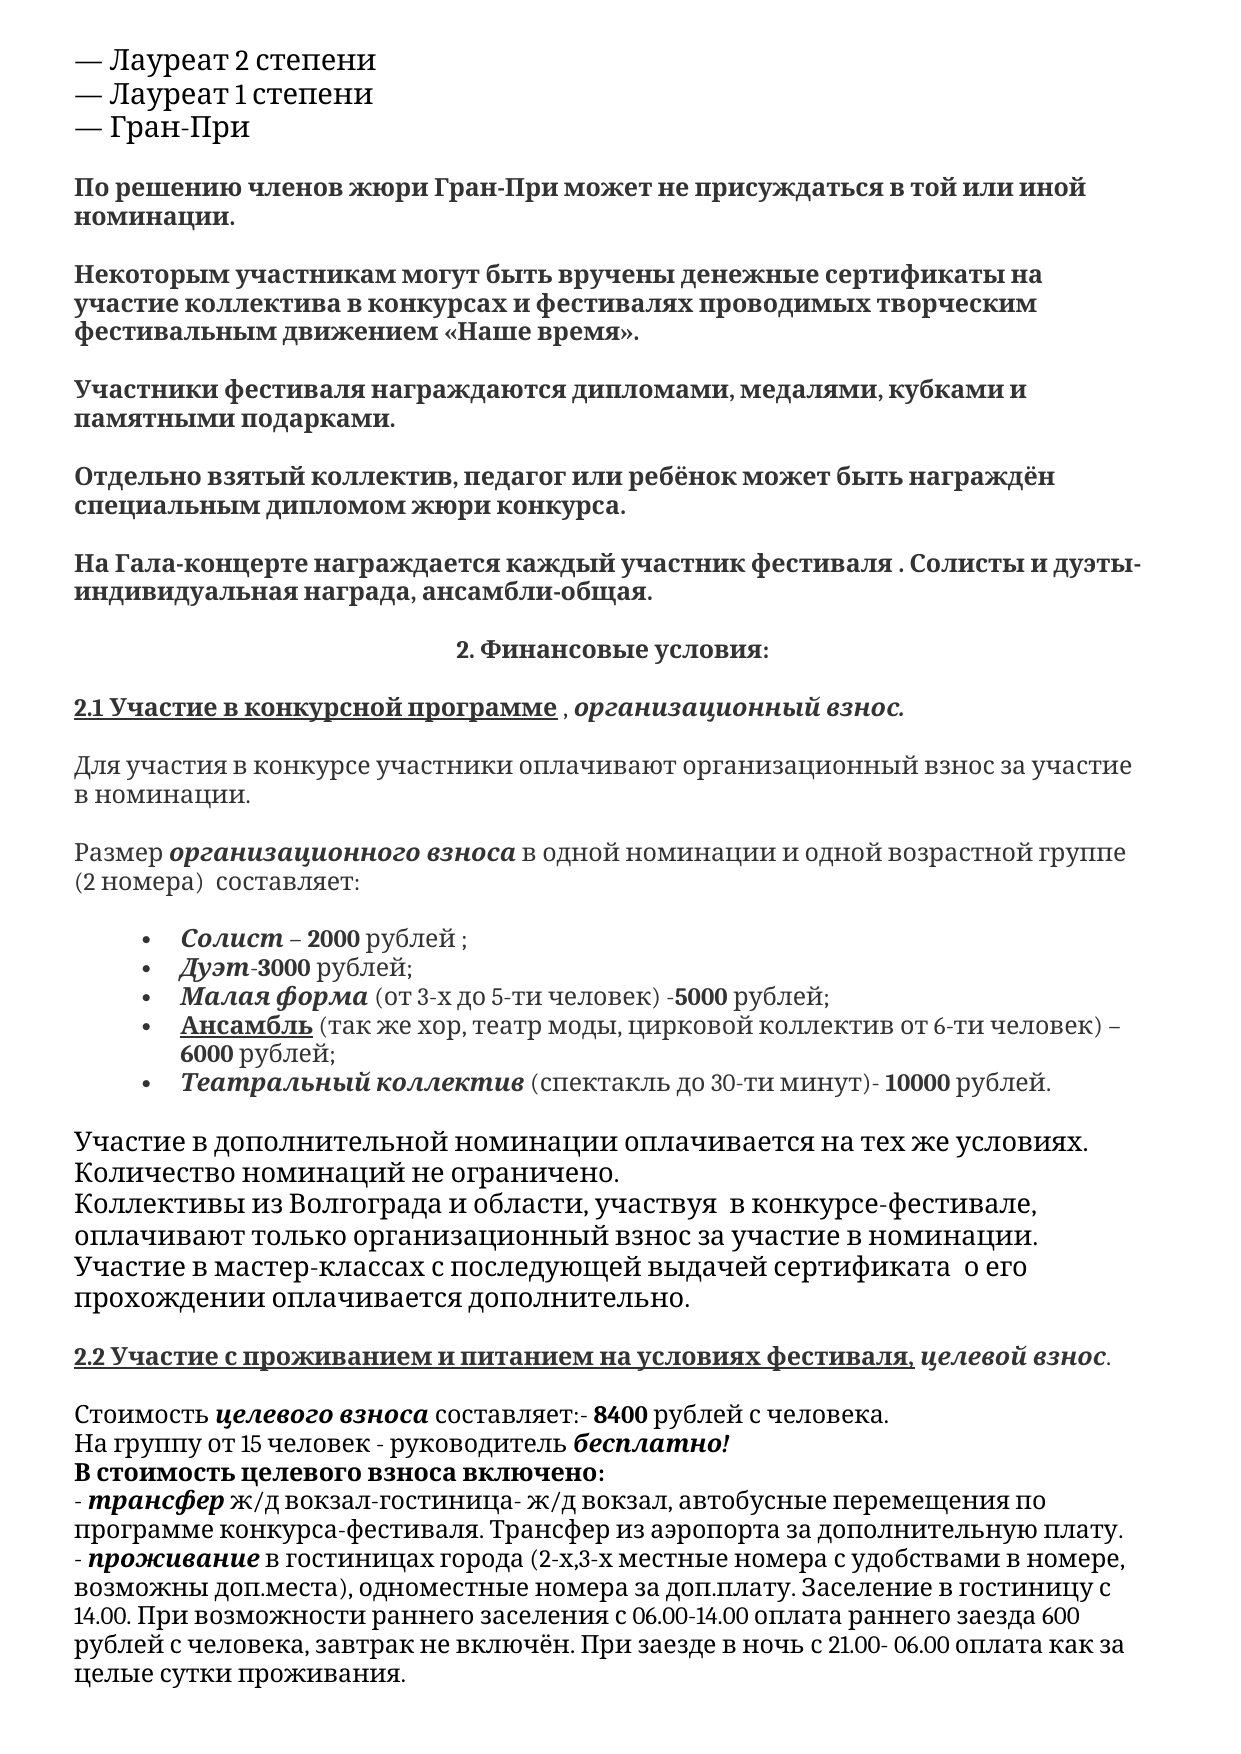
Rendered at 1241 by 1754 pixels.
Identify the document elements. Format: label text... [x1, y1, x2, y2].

list Ансамбль (так же хор, театр моды, цирковой коллектив от 6-ти человек) – 6000 рублей; [143, 1012, 1152, 1069]
list Малая форма (от 3-х до 5-ти человек) -5000 рублей; [143, 983, 1152, 1012]
text - трансфер ж/д вокзал-гостиница- ж/д вокзал, автобусные перемещения по программе конкурса-фестиваля. Трансфер из аэропорта за дополнительную плату. [74, 1487, 1152, 1545]
text В стоимость целевого взноса включено: [74, 1458, 1152, 1487]
text — Гран-При [74, 111, 1152, 145]
list Театральный коллектив (спектакль до 30-ти минут)- 10000 рублей. [143, 1069, 1152, 1098]
text Некоторым участникам могут быть вручены денежные сертификаты на участие коллектива в конкурсах и фестивалях проводимых творческим фестивальным движением «Наше время». [74, 261, 1152, 347]
text На Гала-концерте награждается каждый участник фестиваля . Солисты и дуэты- индивидуальная награда, ансамбли-общая. [74, 549, 1152, 607]
text 2.2 Участие с проживанием и питанием на условиях фестиваля, целевой взнос. [74, 1343, 1152, 1372]
text 2. Финансовые условия: [74, 636, 1152, 665]
text Участники фестиваля награждаются дипломами, медалями, кубками и памятными подарками. [74, 376, 1152, 434]
text Коллективы из Волгограда и области, участвуя в конкурсе-фестивале, оплачивают только организационный взнос за участие в номинации. [74, 1189, 1152, 1252]
text Отдельно взятый коллектив, педагог или ребёнок может быть награждён специальным дипломом жюри конкурса. [74, 463, 1152, 520]
text На группу от 15 человек - руководитель бесплатно! [74, 1430, 1152, 1458]
text — Лауреат 2 степени [74, 44, 1152, 78]
text По решению членов жюри Гран-При может не присуждаться в той или иной номинации. [74, 174, 1152, 232]
text — Лауреат 1 степени [74, 78, 1152, 111]
text Участие в мастер-классах с последующей выдачей сертификата о его прохождении оплачивается дополнительно. [74, 1252, 1152, 1314]
list Солист – 2000 рублей ; [143, 925, 1152, 954]
text Для участия в конкурсе участники оплачивают организационный взнос за участие в номинации. [74, 752, 1152, 809]
text Размер организационного взноса в одной номинации и одной возрастной группе (2 номера) составляет: [74, 839, 1152, 896]
text Участие в дополнительной номинации оплачивается на тех же условиях. Количество номинаций не ограничено. [74, 1127, 1152, 1189]
text 2.1 Участие в конкурсной программе , организационный взнос. [74, 694, 1152, 723]
text Стоимость целевого взноса составляет:- 8400 рублей с человека. [74, 1401, 1152, 1430]
list Дуэт-3000 рублей; [143, 954, 1152, 983]
text - проживание в гостиницах города (2-х,3-х местные номера с удобствами в номере, возможны доп.места), одноместные номера за доп.плату. Заселение в гостиницу с 14.00. При возможности раннего заселения с 06.00-14.00 оплата раннего заезда 600 рублей с человека, завтрак не включён. При заезде в ночь с 21.00- 06.00 оплата как за целые сутки проживания. [74, 1545, 1152, 1688]
